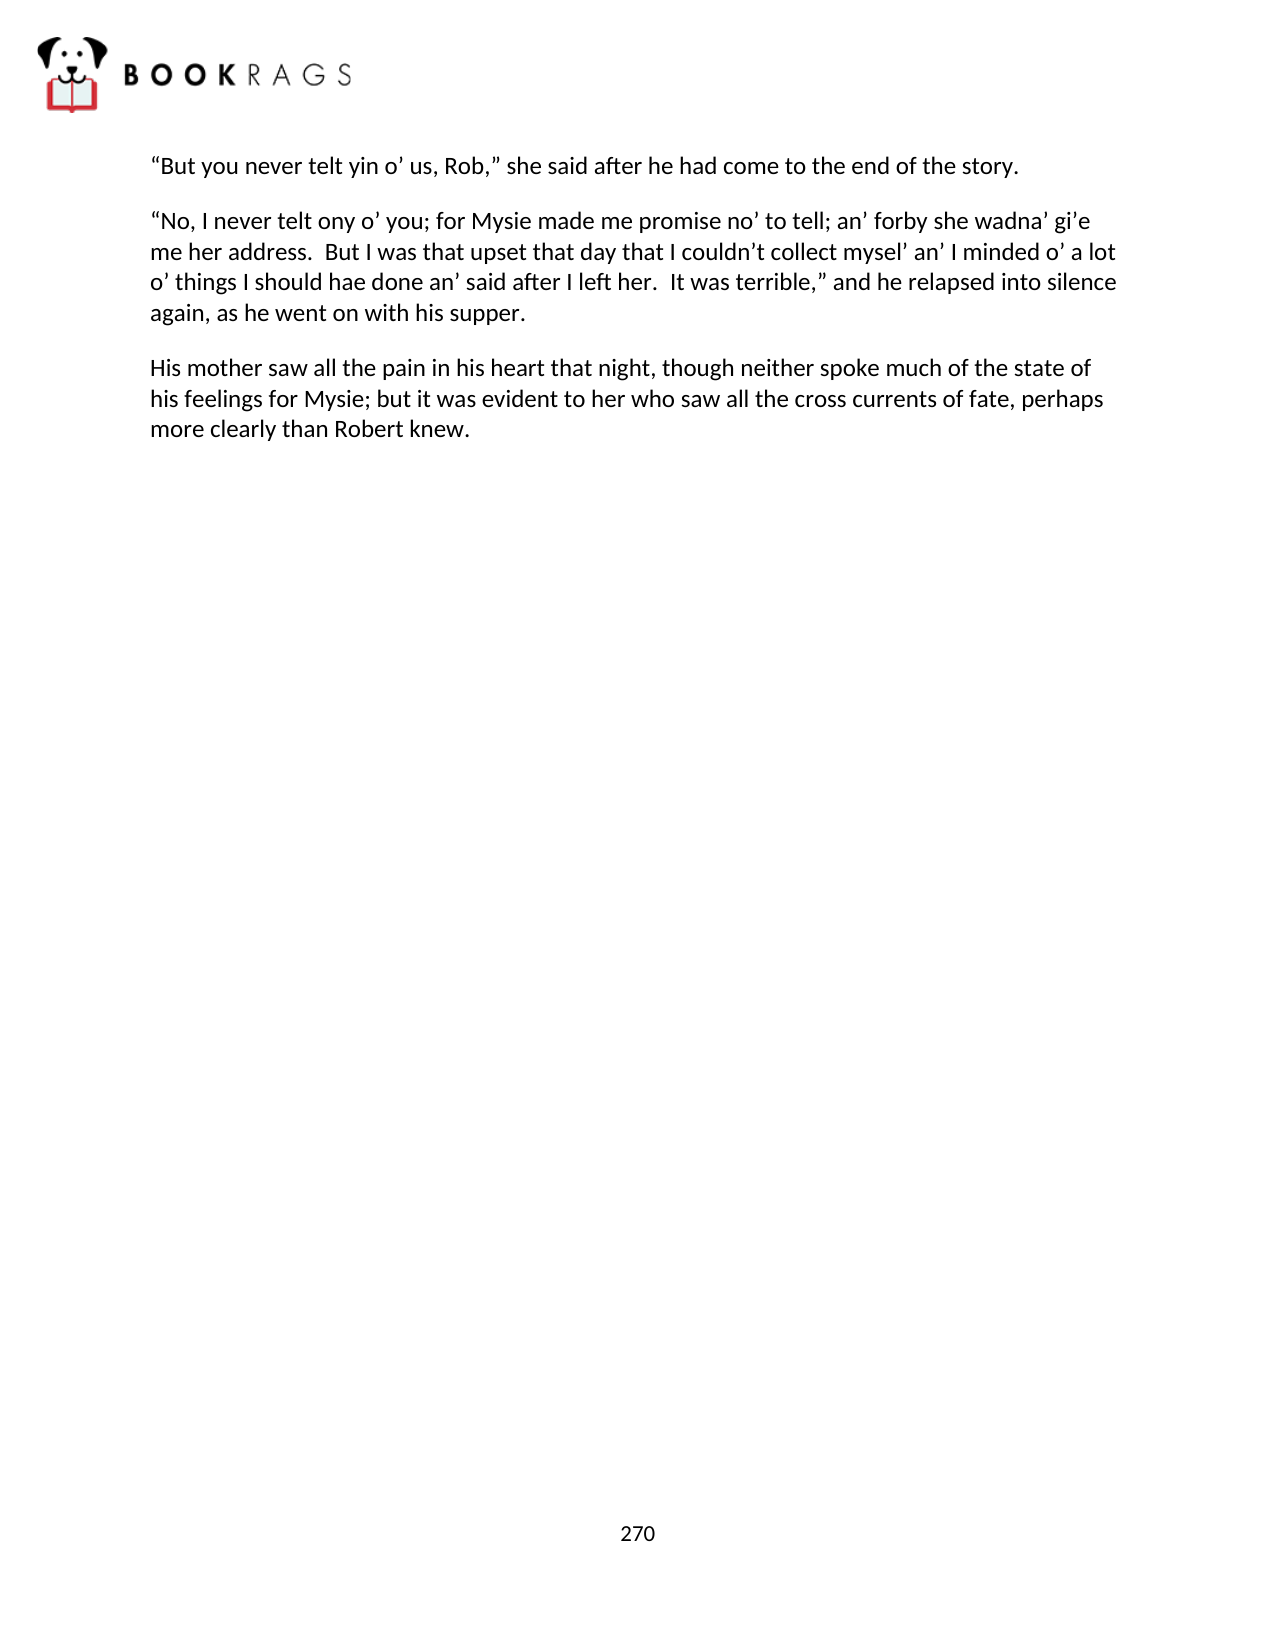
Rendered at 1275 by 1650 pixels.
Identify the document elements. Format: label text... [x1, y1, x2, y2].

text “No, I never telt ony o’ you; for Mysie made me promise no’ to tell; an’ forby she wadna’ gi’e me her address. But I was that upset that day that I couldn’t collect mysel’ an’ I minded o’ a lot o’ things I should hae done an’ said after I left her. It was terrible,” and he relapsed into silence again, as he went on with his supper. [150, 206, 1125, 328]
text His mother saw all the pain in his heart that night, though neither spoke much of the state of his feelings for Mysie; but it was evident to her who saw all the cross currents of fate, perhaps more clearly than Robert knew. [150, 353, 1125, 444]
picture [37, 37, 351, 113]
text “But you never telt yin o’ us, Rob,” she said after he had come to the end of the story. [150, 150, 1125, 181]
